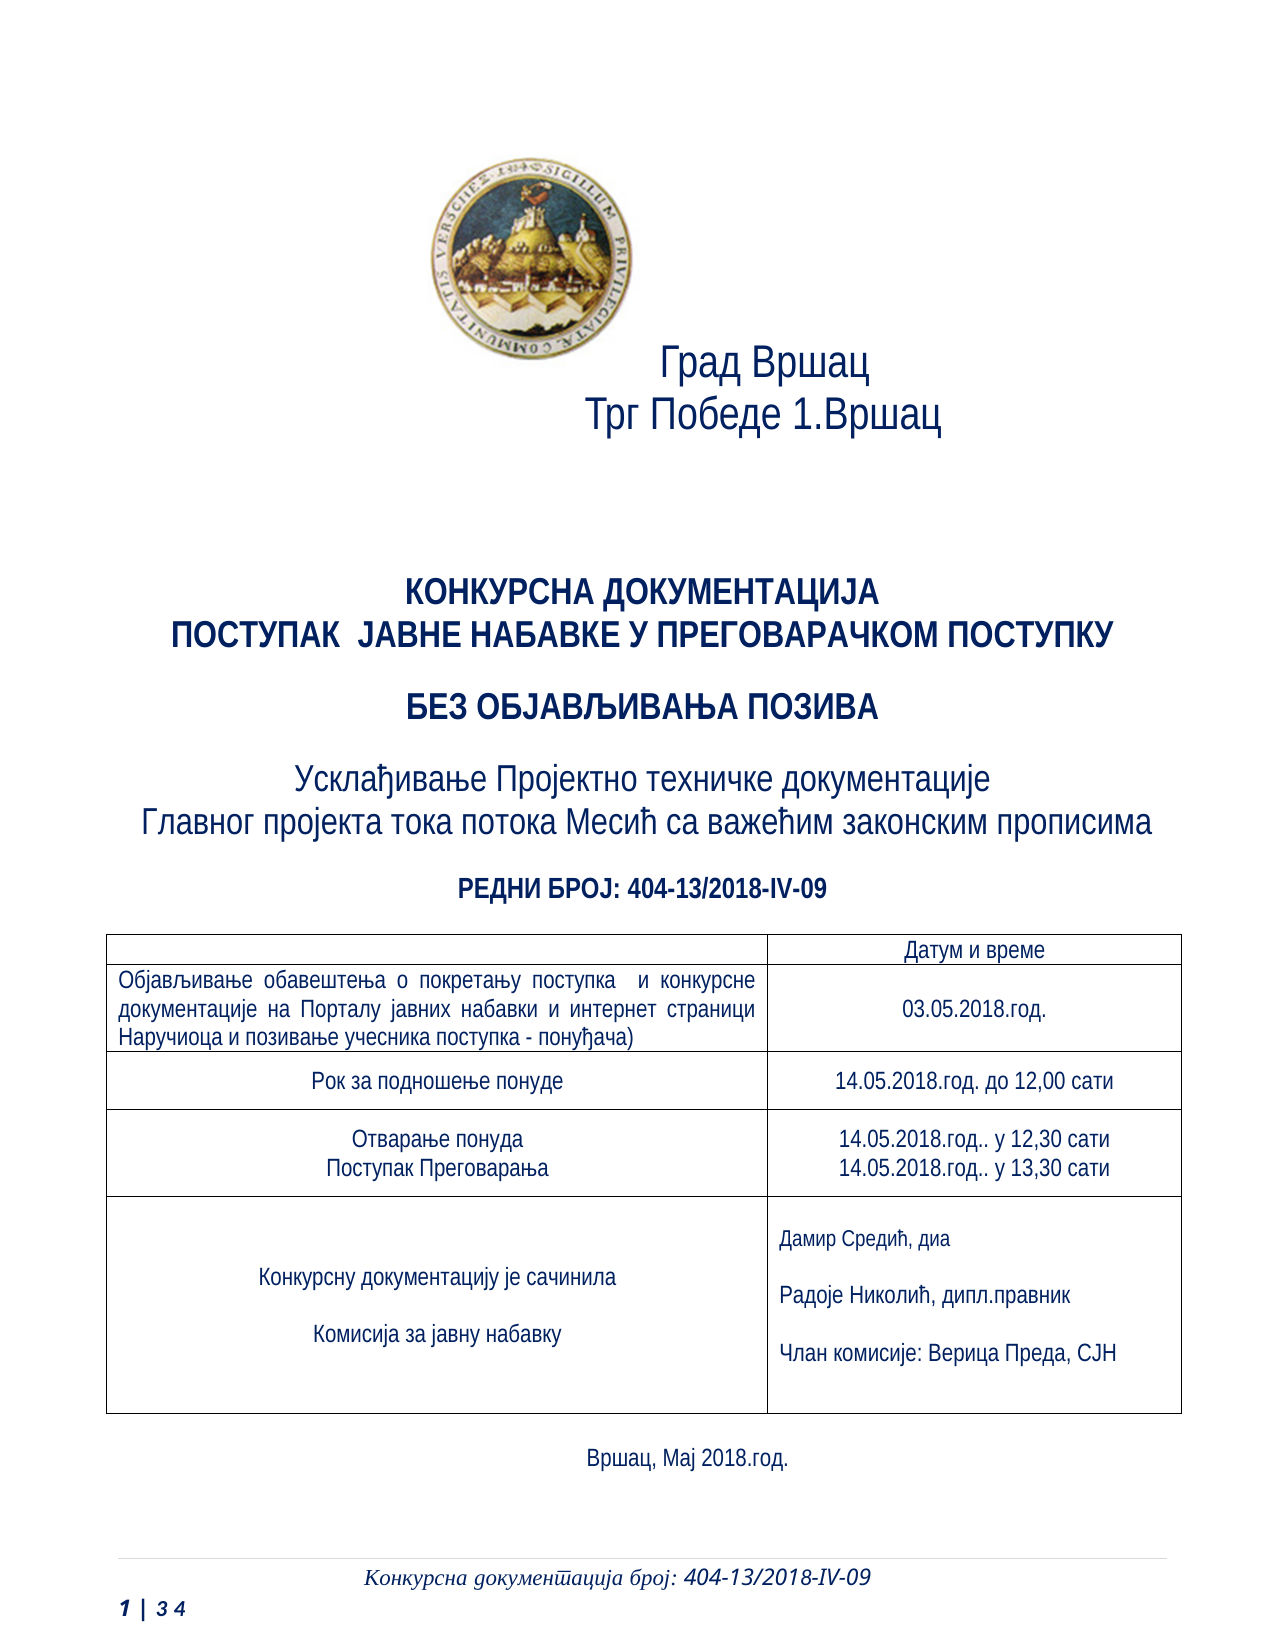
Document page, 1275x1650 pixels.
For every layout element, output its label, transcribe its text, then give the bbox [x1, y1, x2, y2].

table_cell 03.05.2018.год. [768, 965, 1181, 1051]
table_cell 14.05.2018.год.. у 12,30 сати 14.05.2018.год.. у 13,30 сати [768, 1110, 1181, 1196]
table_header [107, 935, 767, 964]
table_cell 14.05.2018.год. до 12,00 сати [768, 1052, 1181, 1109]
table_cell Дамир Средић, диа Радоје Николић, дипл.правник Члан комисије: Верица Преда, СЈН [768, 1197, 1181, 1413]
table_cell Рок за подношење понуде [107, 1052, 767, 1109]
table_cell Конкурсну документацију је сачинила Комисија за јавну набавку [107, 1197, 767, 1413]
table_header Датум и време [768, 935, 1181, 964]
text БЕЗ ОБЈАВЉИВАЊА ПОЗИВА [118, 684, 1167, 727]
picture [415, 143, 649, 377]
text Град Вршац [118, 143, 1167, 387]
text Усклађивање Пројектно техничке документације [118, 756, 1167, 799]
table_cell Отварање понуда Поступак Преговарања [107, 1110, 767, 1196]
text РЕДНИ БРОЈ: 404-13/2018-IV-09 [118, 872, 1167, 905]
text Главног пројекта тока потока Месић са важећим законским прописима [118, 799, 1167, 842]
text КОНКУРСНА ДОКУМЕНТАЦИЈА ПОСТУПАК ЈАВНЕ НАБАВКЕ У ПРЕГОВАРАЧКОМ ПОСТУПКУ [118, 569, 1167, 655]
table_cell Објављивање обавештења о покретању поступка и конкурсне документације на Порталу јавних набавки и интернет страници Наручиоца и позивање учесника поступка - понуђача) [107, 965, 767, 1051]
text Вршац, Мај 2018.год. [118, 1443, 1167, 1472]
text Трг Победе 1.Вршац [192, 387, 1167, 439]
